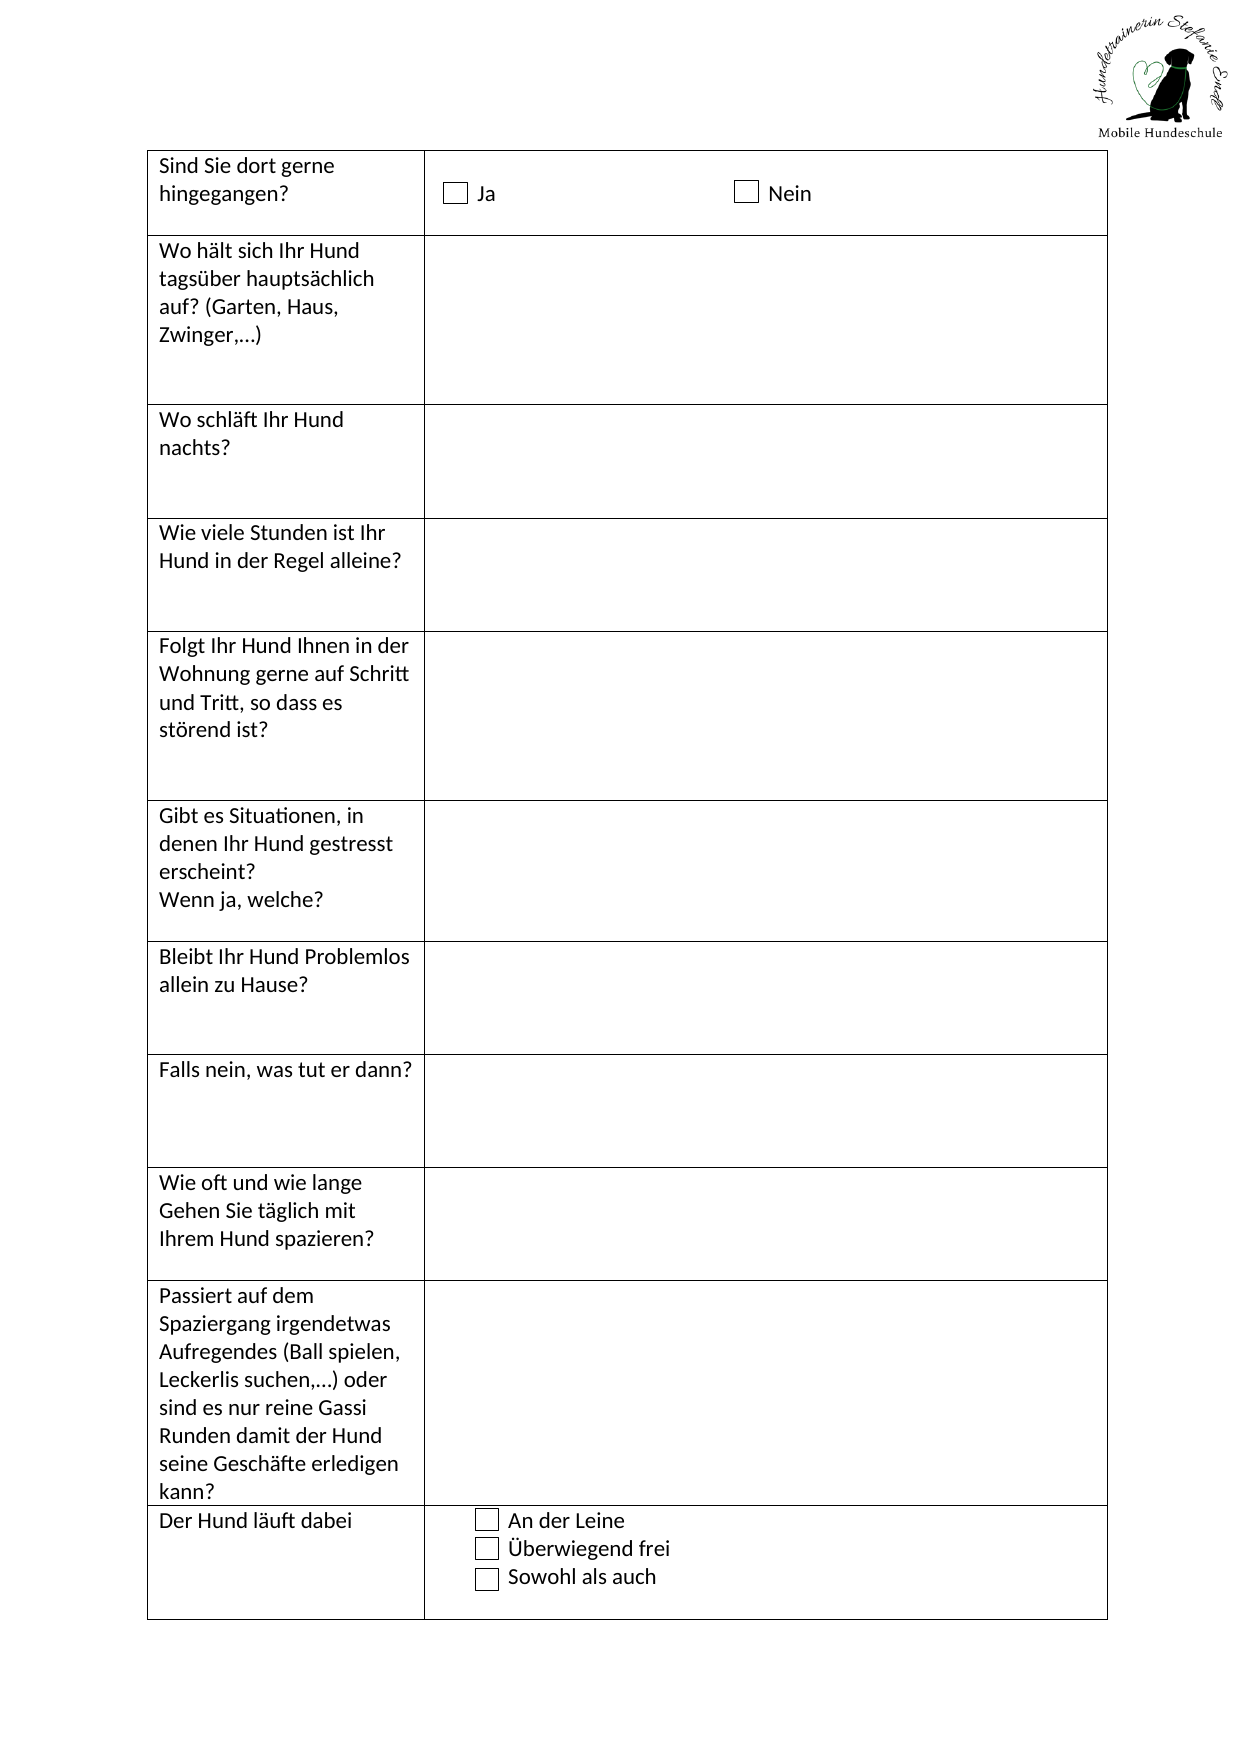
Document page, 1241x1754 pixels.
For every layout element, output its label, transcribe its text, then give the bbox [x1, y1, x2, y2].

table_cell Gibt es Situationen, in denen Ihr Hund gestresst erscheint? Wenn ja, welche? [148, 801, 424, 941]
table_cell [425, 519, 1107, 631]
table_cell Ja Nein [425, 151, 1107, 235]
table_cell [425, 1055, 1107, 1167]
table_cell [425, 801, 1107, 941]
table_cell Wo schläft Ihr Hund nachts? [148, 405, 424, 517]
table_cell [425, 1281, 1107, 1505]
table_cell Bleibt Ihr Hund Problemlos allein zu Hause? [148, 942, 424, 1054]
table_cell [425, 632, 1107, 800]
picture [1089, 6, 1230, 144]
table_cell [425, 942, 1107, 1054]
table_cell Sind Sie dort gerne hingegangen? [148, 151, 424, 235]
table_cell Falls nein, was tut er dann? [148, 1055, 424, 1167]
table_cell Wo hält sich Ihr Hund tagsüber hauptsächlich auf? (Garten, Haus, Zwinger,…) [148, 236, 424, 404]
table_cell Wie viele Stunden ist Ihr Hund in der Regel alleine? [148, 519, 424, 631]
table_cell Passiert auf dem Spaziergang irgendetwas Aufregendes (Ball spielen, Leckerlis suchen,…) oder sind es nur reine Gassi Runden damit der Hund seine Geschäfte erledigen kann? [148, 1281, 424, 1505]
table_cell Folgt Ihr Hund Ihnen in der Wohnung gerne auf Schritt und Tritt, so dass es störend ist? [148, 632, 424, 800]
table_cell [425, 1168, 1107, 1280]
table_cell [425, 236, 1107, 404]
table_cell An der Leine Überwiegend frei Sowohl als auch [425, 1506, 1107, 1618]
table_cell Der Hund läuft dabei [148, 1506, 424, 1618]
table_cell Wie oft und wie lange Gehen Sie täglich mit Ihrem Hund spazieren? [148, 1168, 424, 1280]
table_cell [425, 405, 1107, 517]
